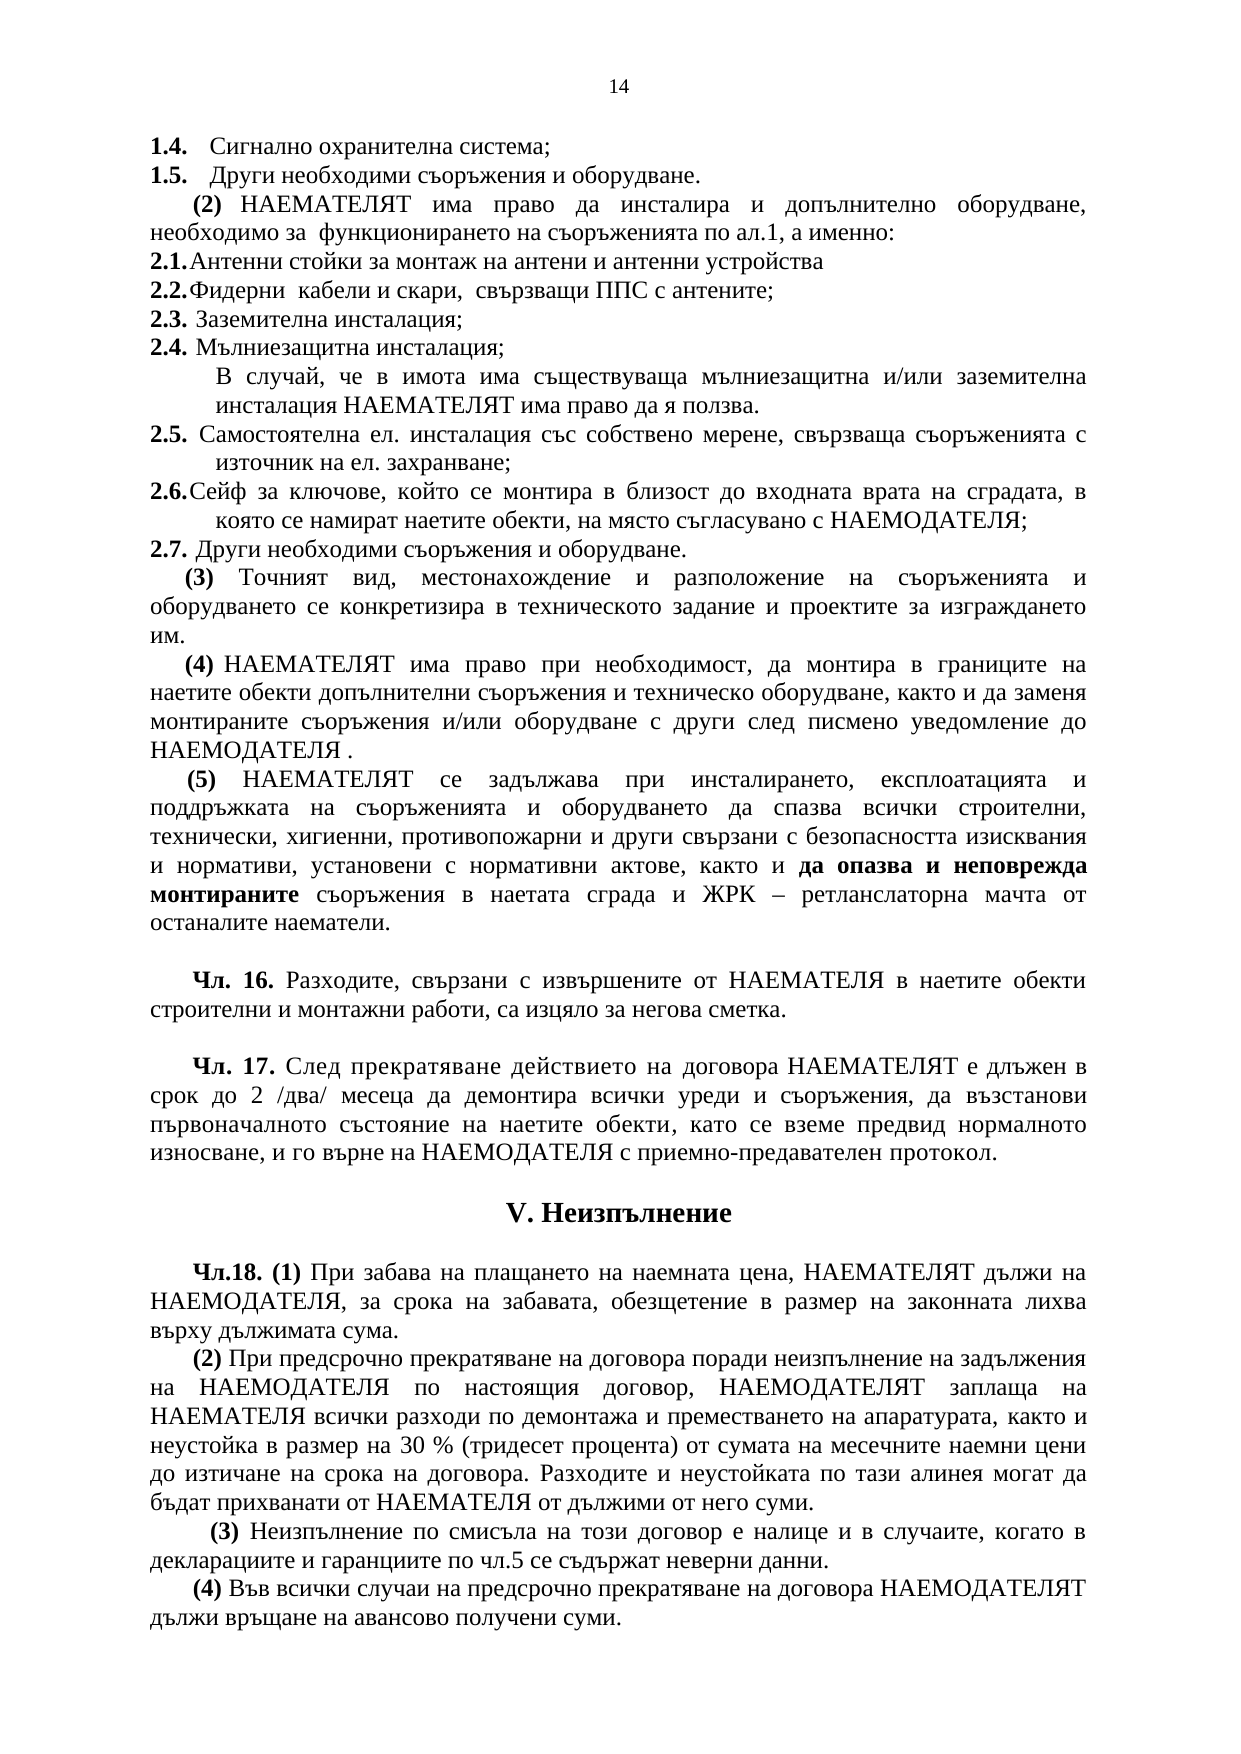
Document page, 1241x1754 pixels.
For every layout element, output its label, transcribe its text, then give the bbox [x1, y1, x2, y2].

text Чл. 16. Разходите, свързани с извършените от НАЕМАТЕЛЯ в наетите обекти строителни и монтажни работи, са изцяло за негова сметка. [150, 965, 1087, 1022]
list Сигнално охранителна система; [150, 131, 1087, 160]
text Чл.18. (1) При забава на плащането на наемната цена, НАЕМАТЕЛЯТ дължи на НАЕМОДАТЕЛЯ, за срока на забавата, обезщетение в размер на законната лихва върху дължимата сума. [150, 1257, 1087, 1343]
text (4) НАЕМАТЕЛЯТ има право при необходимост, да монтира в границите на наетите обекти допълнителни съоръжения и техническо оборудване, както и да заменя монтираните съоръжения и/или оборудване с други след писмено уведомление до НАЕМОДАТЕЛЯ . [150, 649, 1087, 764]
list Самостоятелна ел. инсталация със собствено мерене, свързваща съоръженията с източник на ел. захранване; [150, 419, 1087, 476]
list Мълниезащитна инсталация; [150, 332, 1087, 361]
text (4) Във всички случаи на предсрочно прекратяване на договора НАЕМОДАТЕЛЯТ дължи връщане на авансово получени суми. [150, 1573, 1087, 1631]
text (2) НАЕМАТЕЛЯТ има право да инсталира и допълнително оборудване, необходимо за функционирането на съоръженията по ал.1, а именно: [150, 189, 1087, 246]
text (2) При предсрочно прекратяване на договора поради неизпълнение на задължения на НАЕМОДАТЕЛЯ по настоящия договор, НАЕМОДАТЕЛЯТ заплаща на НАЕМАТЕЛЯ всички разходи по демонтажа и преместването на апаратурата, както и неустойка в размер на 30 % (тридесет процента) от сумата на месечните наемни цени до изтичане на срока на договора. Разходите и неустойката по тази алинея могат да бъдат прихванати от НАЕМАТЕЛЯ от дължими от него суми. [150, 1343, 1087, 1516]
text Чл. 17. След прекратяване действието на договора НАЕМАТЕЛЯТ е длъжен в срок до 2 /два/ месеца да демонтира всички уреди и съоръжения, да възстанови първоначалното състояние на наетите обекти, като се вземе предвид нормалното износване, и го върне на НАЕМОДАТЕЛЯ с приемно-предавателен протокол. [150, 1051, 1087, 1166]
text (5) НАЕМАТЕЛЯТ се задължава при инсталирането, експлоатацията и поддръжката на съоръженията и оборудването да спазва всички строителни, технически, хигиенни, противопожарни и други свързани с безопасността изисквания и нормативи, установени с нормативни актове, както и да опазва и неповрежда монтираните съоръжения в наетата сграда и ЖРК – ретланслаторна мачта от останалите наематели. [150, 764, 1087, 936]
list Фидерни кабели и скари, свързващи ППС с антените; [150, 275, 1087, 304]
text В случай, че в имота има съществуваща мълниезащитна и/или заземителна инсталация НАЕМАТЕЛЯТ има право да я ползва. [215, 361, 1087, 419]
list Други необходими съоръжения и оборудване. [150, 534, 1087, 562]
subtitle V. Неизпълнение [150, 1195, 1087, 1228]
text (3) Точният вид, местонахождение и разположение на съоръженията и оборудването се конкретизира в техническото задание и проектите за изграждането им. [150, 562, 1087, 649]
text (3) Неизпълнение по смисъла на този договор е налице и в случаите, когато в декларациите и гаранциите по чл.5 се съдържат неверни данни. [150, 1516, 1087, 1573]
list Заземителна инсталация; [150, 304, 1087, 332]
list Сейф за ключове, който се монтира в близост до входната врата на сградата, в която се намират наетите обекти, на място съгласувано с НАЕМОДАТЕЛЯ; [150, 476, 1087, 534]
list Други необходими съоръжения и оборудване. [150, 160, 1087, 189]
list Антенни стойки за монтаж на антени и антенни устройства [150, 246, 1087, 275]
